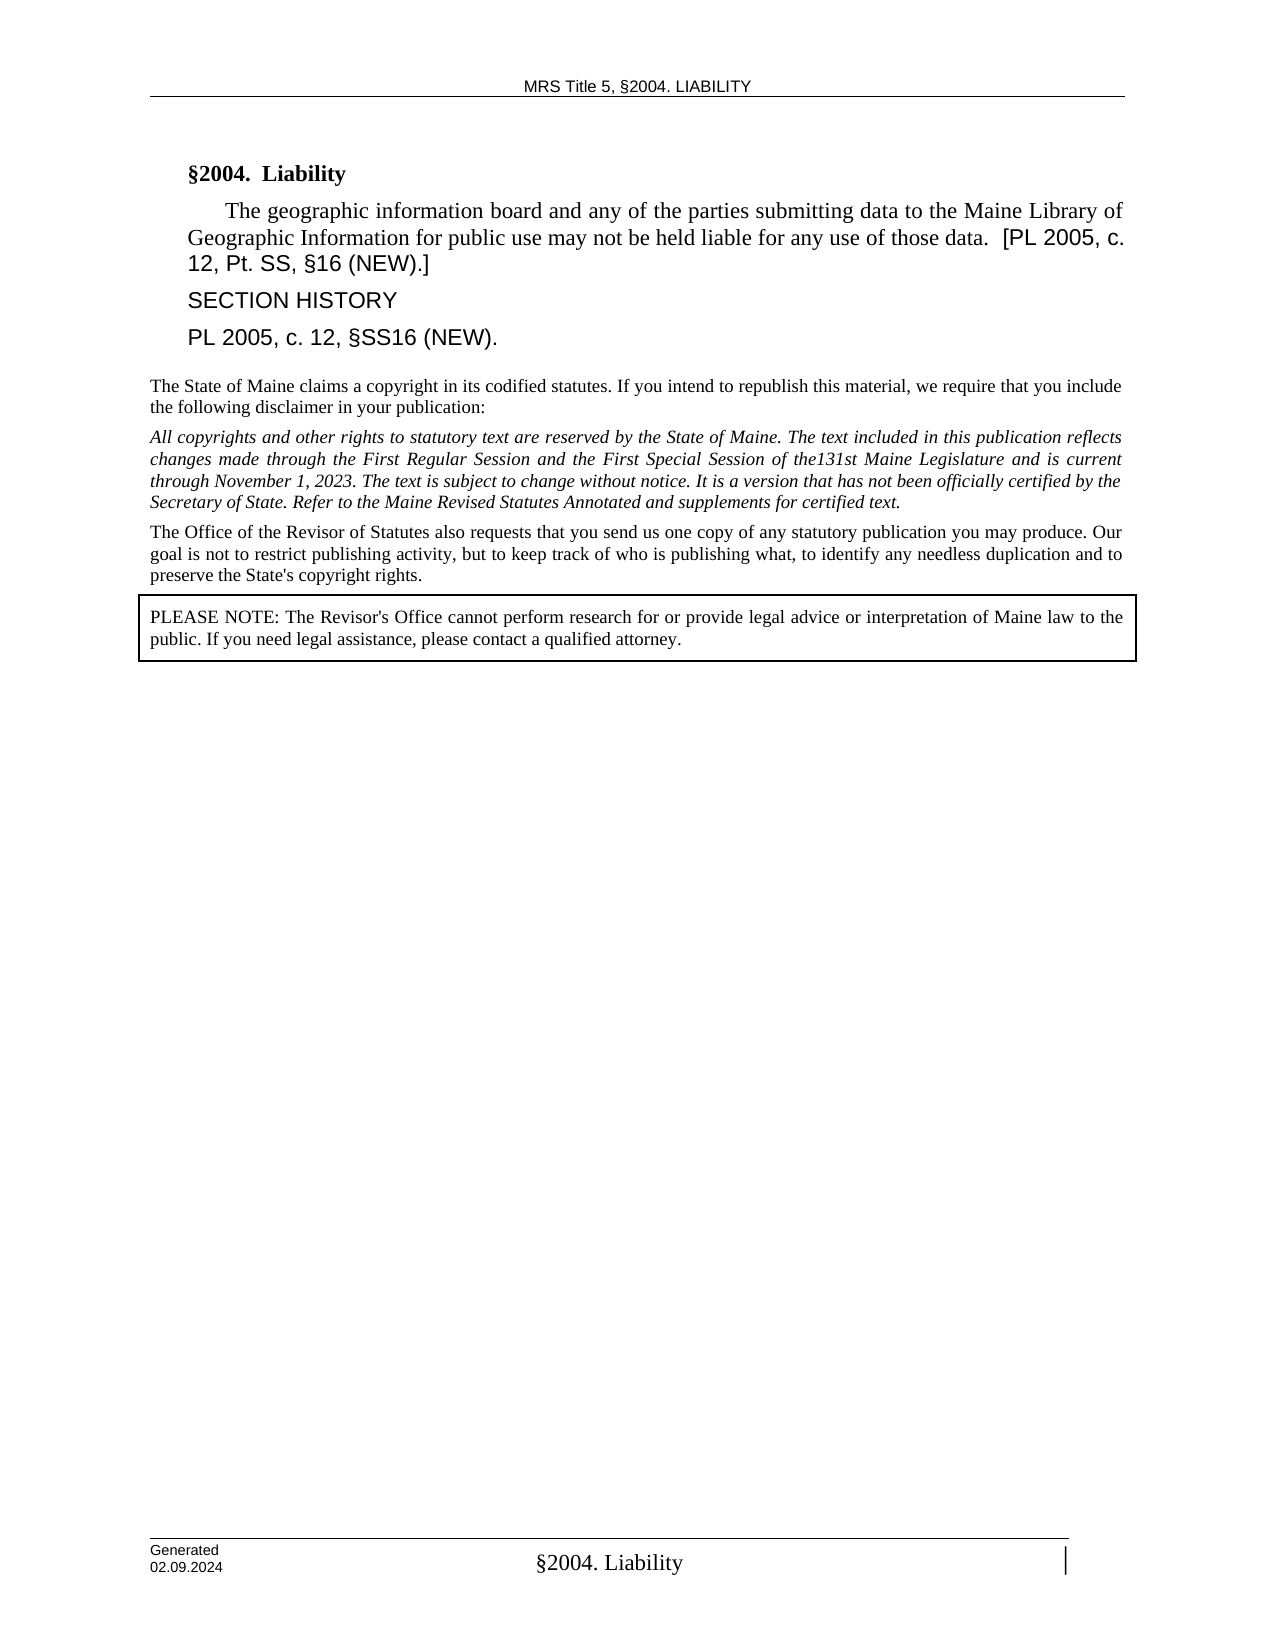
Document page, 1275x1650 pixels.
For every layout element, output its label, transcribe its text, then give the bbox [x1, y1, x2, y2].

text PLEASE NOTE: The Revisor's Office cannot perform research for or provide legal advice or interpretation of Maine law to the public. If you need legal assistance, please contact a qualified attorney. [140, 596, 1135, 660]
text PL 2005, c. 12, §SS16 (NEW). [187, 323, 1125, 350]
text The Office of the Revisor of Statutes also requests that you send us one copy of any statutory publication you may produce. Our goal is not to restrict publishing activity, but to keep track of who is publishing what, to identify any needless duplication and to preserve the State's copyright rights. [150, 521, 1125, 586]
text All copyrights and other rights to statutory text are reserved by the State of Maine. The text included in this publication reflects changes made through the First Regular Session and the First Special Session of the131st Maine Legislature and is current through November 1, 2023 . The text is subject to change without notice. It is a version that has not been officially certified by the Secretary of State. Refer to the Maine Revised Statutes Annotated and supplements for certified text. [150, 426, 1125, 513]
text The geographic information board and any of the parties submitting data to the Maine Library of Geographic Information for public use may not be held liable for any use of those data. [PL 2005, c. 12, Pt. SS, §16 (NEW).] [187, 197, 1125, 276]
text §2004. Liability [187, 160, 1125, 187]
text The State of Maine claims a copyright in its codified statutes. If you intend to republish this material, we require that you include the following disclaimer in your publication: [150, 375, 1125, 418]
text SECTION HISTORY [187, 287, 1125, 313]
